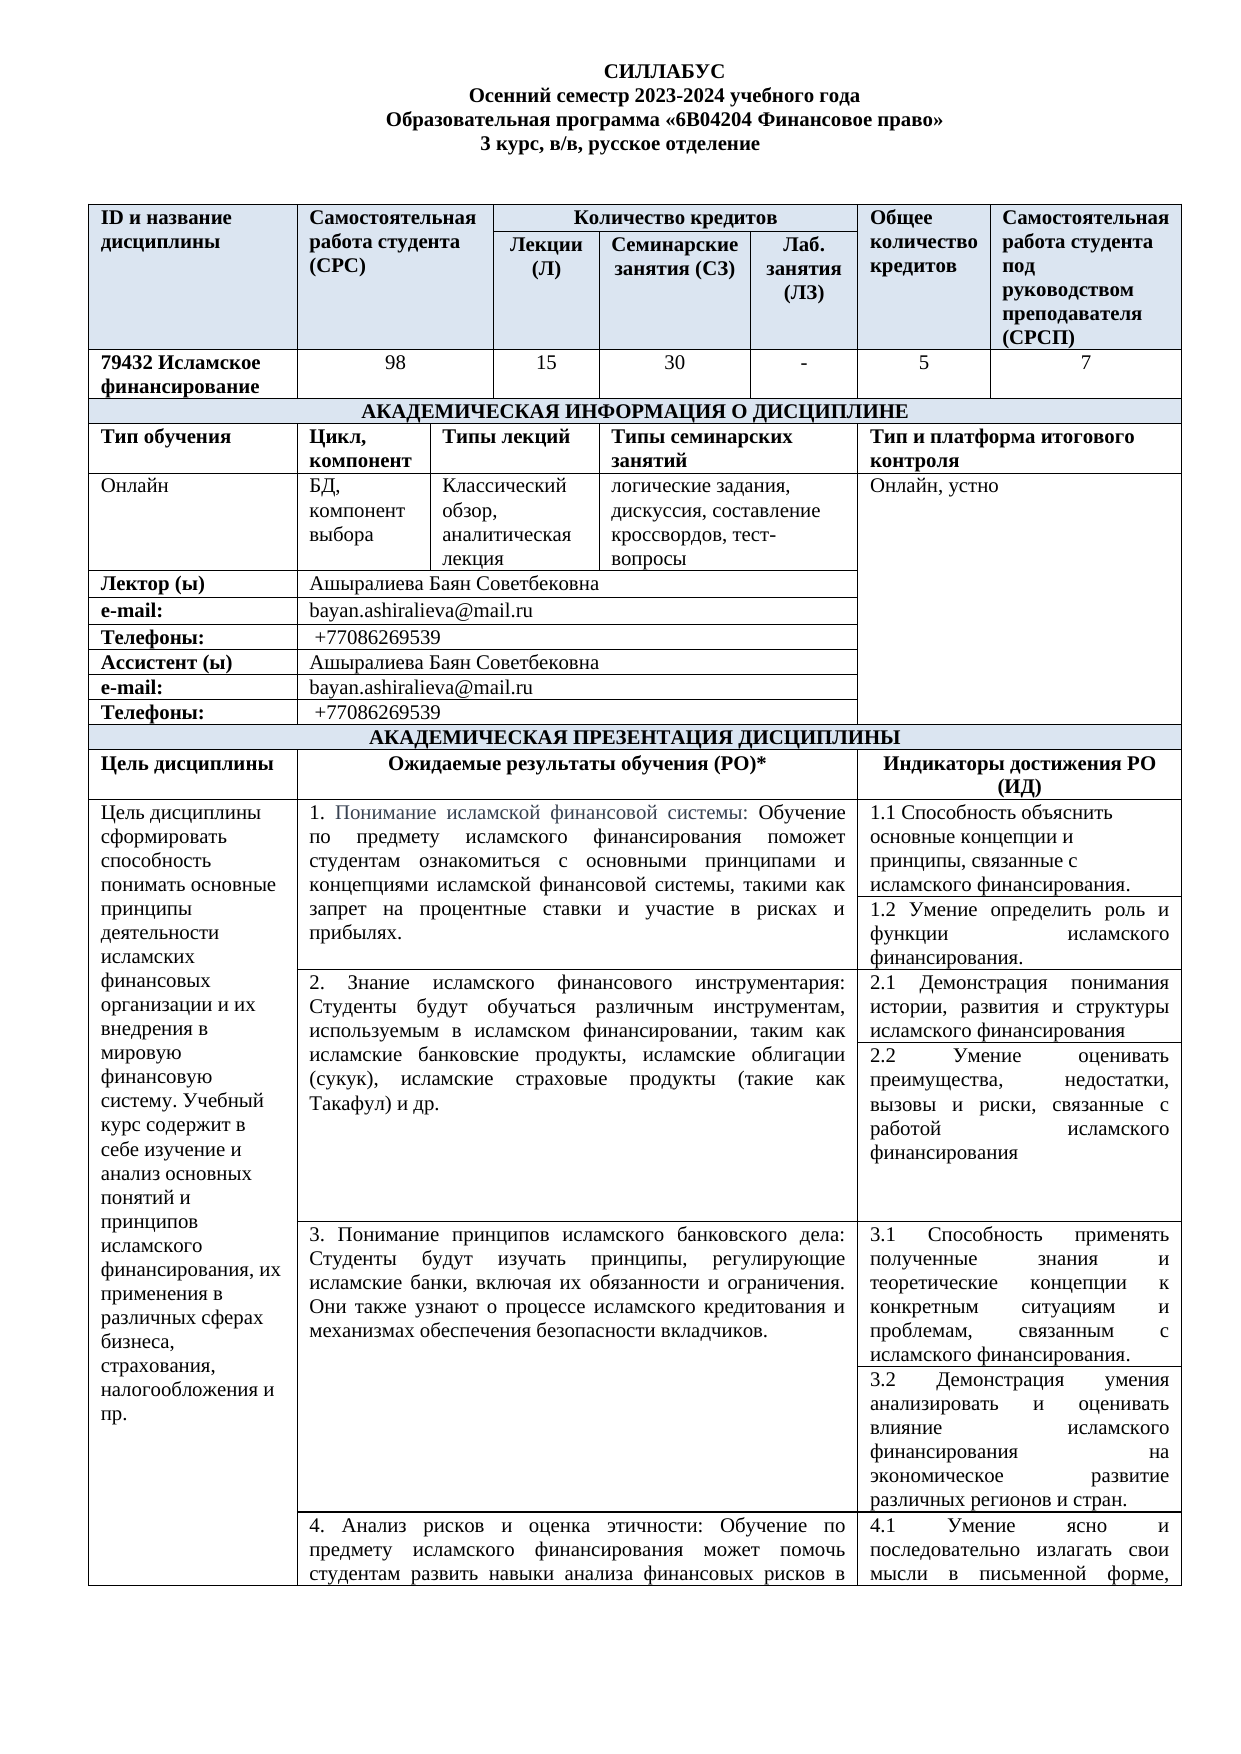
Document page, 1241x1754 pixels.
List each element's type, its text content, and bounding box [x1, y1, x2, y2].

table_cell e-mail: [89, 598, 297, 624]
table_cell Типы лекций [431, 424, 599, 472]
text Осенний семестр 2023-2024 учебного года [177, 83, 1152, 107]
table_header Общее количество кредитов [858, 205, 990, 349]
table_cell Индикаторы достижения РО (ИД) [858, 750, 1181, 798]
table_cell 2.1 Демонстрация понимания истории, развития и структуры исламского финансирования [881, 970, 1181, 1042]
table_cell Телефоны: [89, 700, 297, 724]
text 3 курс, в/в, русское отделение [88, 131, 1152, 155]
table_cell Онлайн [89, 474, 297, 570]
table_cell Ашыралиева Баян Советбековна [298, 650, 857, 674]
table_cell АКАДЕМИЧЕСКАЯ ИНФОРМАЦИЯ О ДИСЦИПЛИНЕ [89, 399, 1181, 423]
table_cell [298, 1513, 857, 1585]
table_header ID и название дисциплины [89, 205, 297, 349]
table_cell Цель дисциплины [89, 750, 297, 798]
table_cell 5 [858, 350, 990, 398]
table_cell bayan.ashiralieva@mail.ru [298, 675, 857, 699]
table_cell 1.1 Способность объяснить основные концепции и принципы, связанные с исламского финансирования. [881, 800, 1181, 896]
table_cell логические задания, дискуссия, составление кроссвордов, тест-вопросы [600, 474, 857, 570]
table_cell +77086269539 [298, 625, 857, 649]
table_cell Классический обзор, аналитическая лекция [431, 474, 599, 570]
table_cell 1. Понимание исламской финансовой системы: Обучение по предмету исламского финансирования поможет студентам ознакомиться с основными принципами и концепциями исламской финансовой системы, такими как запрет на процентные ставки и участие в рисках и прибылях. [298, 800, 857, 969]
table_cell Типы семинарских занятий [600, 424, 857, 472]
table_cell 3.1 Способность применять полученные знания и теоретические концепции к конкретным ситуациям и проблемам, связанным с исламского финансирования. [858, 1222, 928, 1366]
table_cell Цикл, компонент [298, 424, 430, 472]
table_cell Онлайн, устно [858, 474, 1181, 724]
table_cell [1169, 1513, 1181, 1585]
table_cell 2. Знание исламского финансового инструментария: Студенты будут обучаться различным инструментам, используемым в исламском финансировании, таким как исламские банковские продукты, исламские облигации (сукук), исламские страховые продукты (такие как Такафул) и др. [298, 970, 857, 1221]
table_cell Лаб. занятия (ЛЗ) [751, 232, 857, 349]
table_header Количество кредитов [494, 205, 857, 231]
table_cell Лекции (Л) [494, 232, 599, 349]
table_cell 30 [600, 350, 750, 398]
table_cell +77086269539 [298, 700, 857, 724]
table_cell Ассистент (ы) [89, 650, 297, 674]
table_cell 3.2 Демонстрация умения анализировать и оценивать влияние исламского финансирования на экономическое развитие различных регионов и стран. [858, 1367, 1181, 1511]
table_cell Лектор (ы) [89, 571, 297, 597]
table_cell bayan.ashiralieva@mail.ru [298, 598, 857, 624]
table_cell Цель дисциплины сформировать способность понимать основные принципы деятельности исламских финансовых организации и их внедрения в мировую финансовую систему. Учебный курс содержит в себе изучение и анализ основных понятий и принципов исламского финансирования, их применения в различных сферах бизнеса, страхования, налогообложения и пр. [89, 800, 297, 1585]
table_cell 15 [494, 350, 599, 398]
table_cell БД, компонент выбора [298, 474, 430, 570]
table_cell Телефоны: [89, 625, 297, 649]
table_header Самостоятельная работа студента под руководством преподавателя (СРСП) [991, 205, 1181, 349]
table_cell 7 [991, 350, 1181, 398]
table_cell Тип обучения [89, 424, 297, 472]
table_cell Тип и платформа итогового контроля [858, 424, 1181, 472]
table_cell Ашыралиева Баян Советбековна [298, 571, 857, 597]
table_cell e-mail: [89, 675, 297, 699]
table_cell 79432 Исламское финансирование [89, 350, 297, 398]
table_header Самостоятельная работа студента (СРС) [298, 205, 493, 349]
table_cell Семинарские занятия (СЗ) [600, 232, 750, 349]
text СИЛЛАБУС [177, 59, 1152, 83]
table_cell 3. Понимание принципов исламского банковского дела: Студенты будут изучать принципы, регулирующие исламские банки, включая их обязанности и ограничения. Они также узнают о процессе исламского кредитования и механизмах обеспечения безопасности вкладчиков. [298, 1222, 857, 1511]
table_cell 1.2 Умение определить роль и функции исламского финансирования. [858, 897, 1018, 969]
table_cell - [751, 350, 857, 398]
table_cell 1.2 Умение определить роль и функции исламского финансирования. [1023, 897, 1181, 969]
text Образовательная программа «6В04204 Финансовое право» [177, 107, 1152, 131]
table_cell Ожидаемые результаты обучения (РО)* [298, 750, 857, 798]
table_cell 2.2 Умение оценивать преимущества, недостатки, вызовы и риски, связанные с работой исламского финансирования [858, 1043, 1181, 1221]
table_cell 98 [298, 350, 493, 398]
table_cell АКАДЕМИЧЕСКАЯ ПРЕЗЕНТАЦИЯ ДИСЦИПЛИНЫ [89, 725, 1181, 749]
